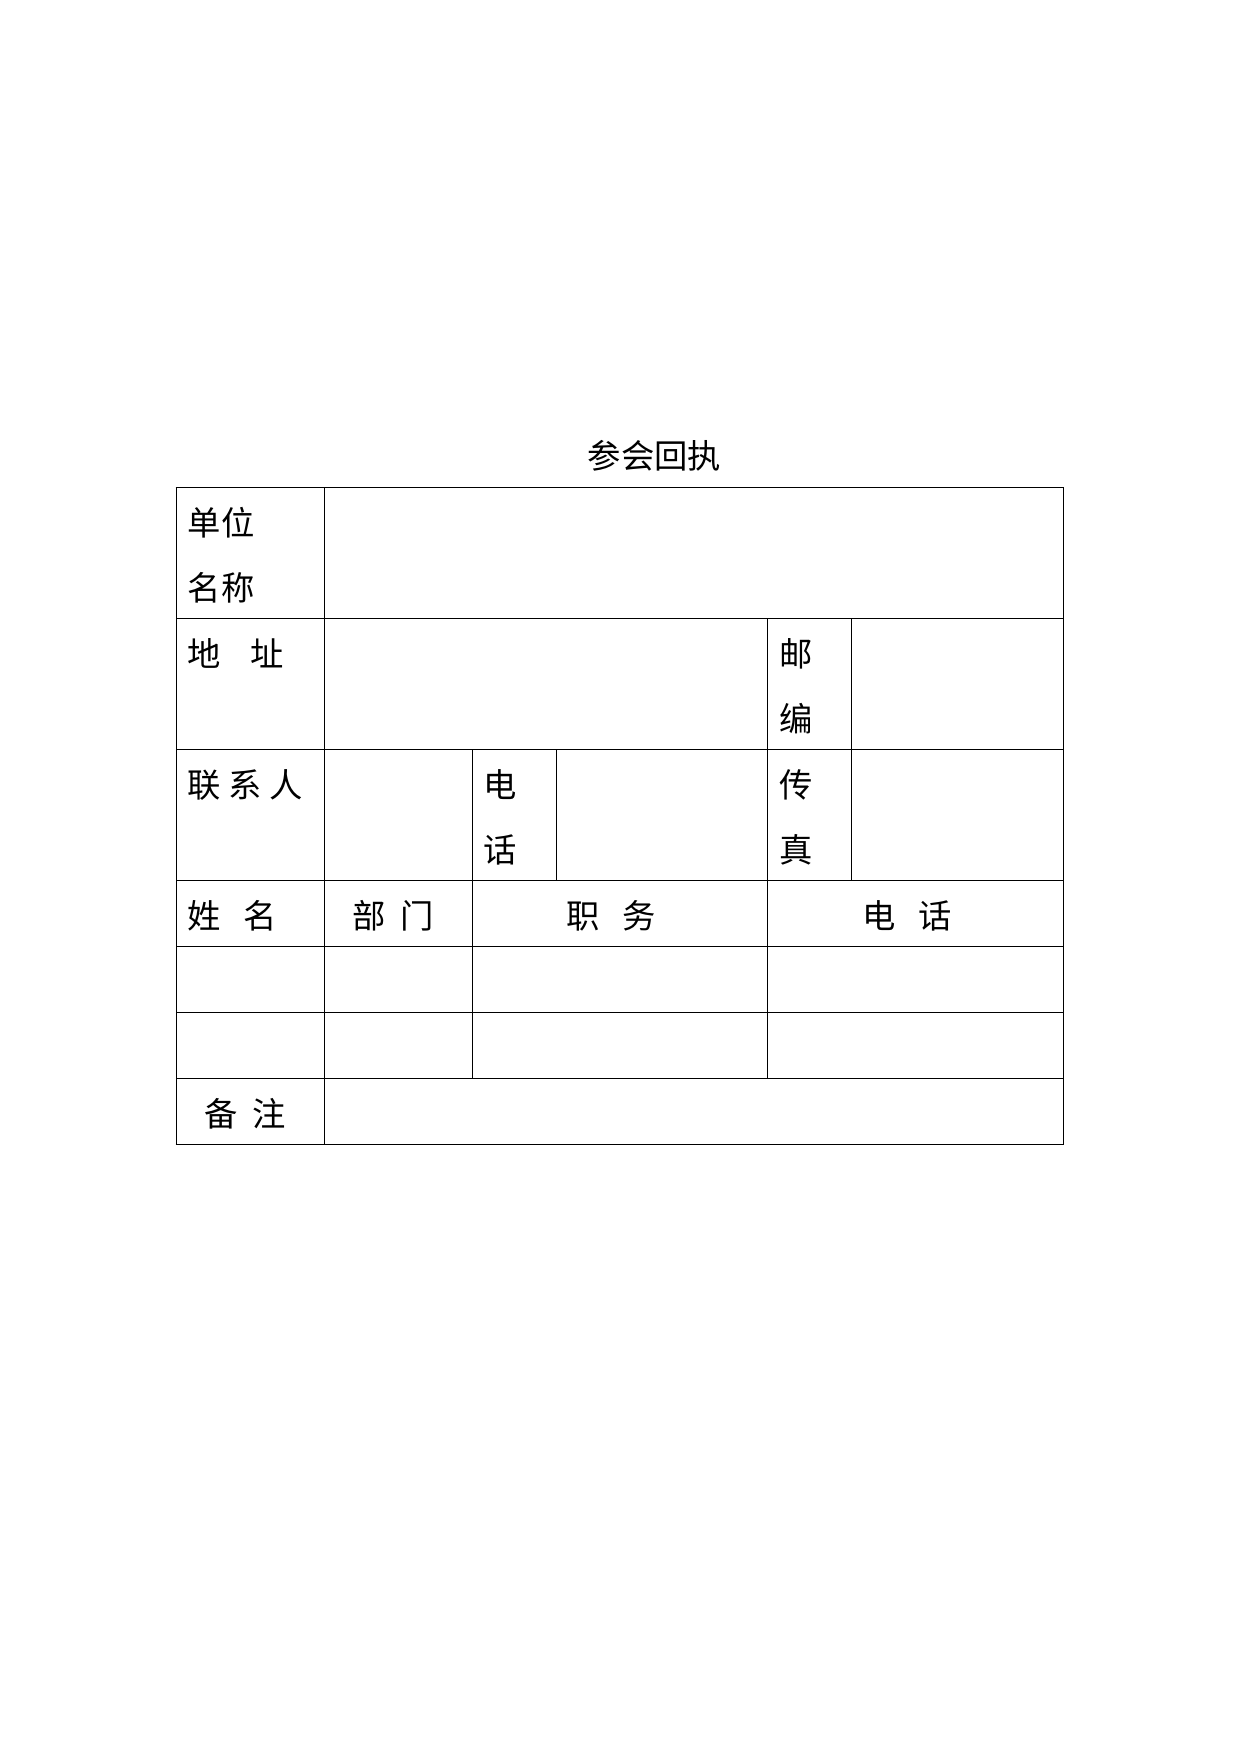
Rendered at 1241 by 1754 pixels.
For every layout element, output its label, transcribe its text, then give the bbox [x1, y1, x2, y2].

table_cell [325, 1079, 1063, 1144]
table_cell [852, 750, 1063, 880]
table_cell [852, 619, 1063, 749]
table_cell [325, 619, 767, 749]
table_cell [325, 1013, 472, 1078]
table_cell [557, 750, 767, 880]
table_cell [325, 750, 472, 880]
table_cell 职 务 [473, 881, 767, 946]
table_cell [768, 947, 1063, 1012]
table_cell 部 门 [325, 881, 472, 946]
table_cell 电话 [473, 750, 556, 880]
table_cell [177, 1013, 324, 1078]
table_cell 联 系 人 [177, 750, 324, 880]
table_cell [473, 1013, 767, 1078]
table_header [325, 488, 1063, 618]
table_cell 地 址 [177, 619, 324, 749]
table_cell 传真 [768, 750, 851, 880]
table_cell 电 话 [768, 881, 1063, 946]
text 参会回执 [187, 422, 1053, 487]
table_cell [473, 947, 767, 1012]
table_cell [177, 947, 324, 1012]
table_cell 姓 名 [177, 881, 324, 946]
table_cell [325, 947, 472, 1012]
table_header 单位 名称 [177, 488, 324, 618]
table_cell 邮编 [768, 619, 851, 749]
table_cell [768, 1013, 1063, 1078]
table_cell 备 注 [177, 1079, 324, 1144]
